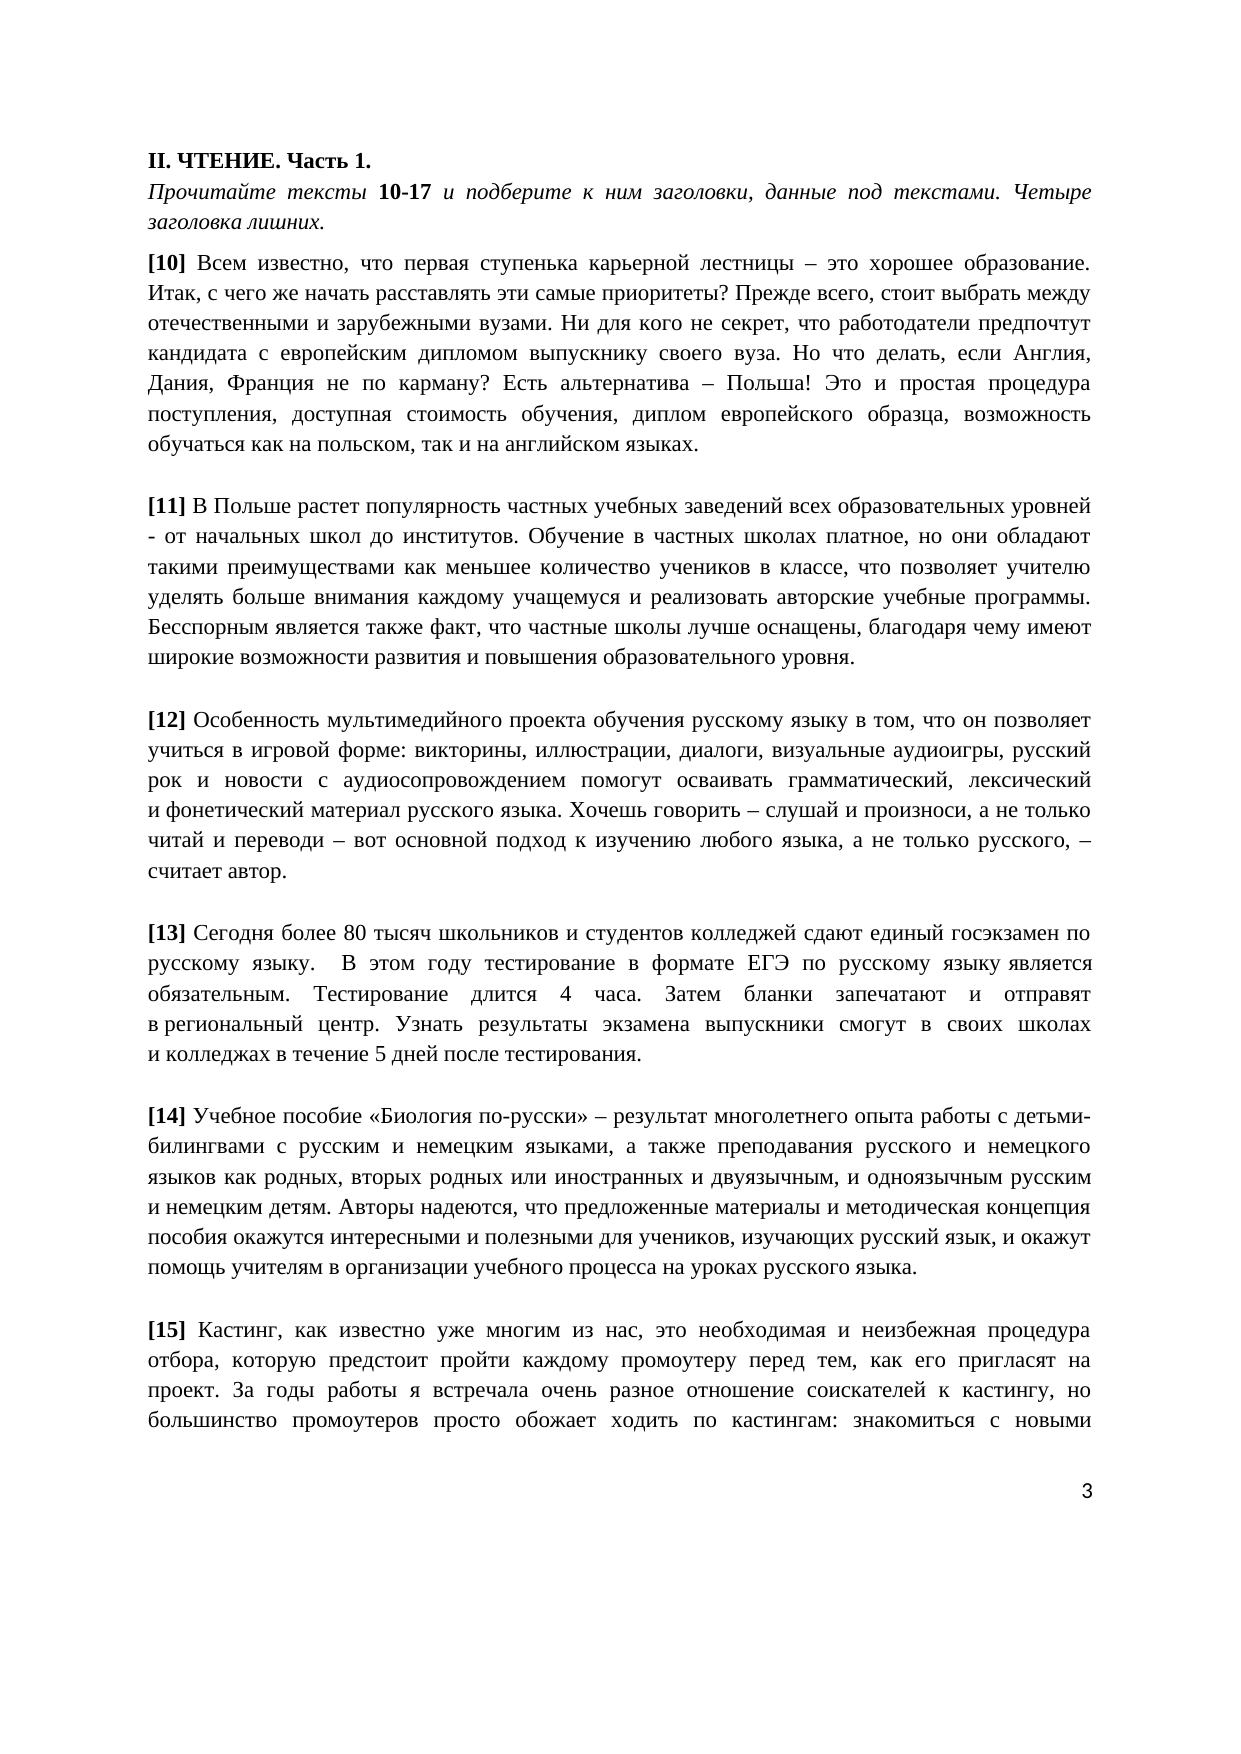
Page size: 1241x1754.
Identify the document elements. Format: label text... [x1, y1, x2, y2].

text [11] В Польше растет популярность частных учебных заведений всех образовательных уровней - от начальных школ до институтов. Обучение в частных школах платное, но они обладают такими преимуществами как меньшее количество учеников в классе, что позволяет учителю уделять больше внимания каждому учащемуся и реализовать авторские учебные программы. Бесспорным является также факт, что частные школы лучше оснащены, благодаря чему имеют широкие возможности развития и повышения образовательного уровня. [148, 492, 1093, 670]
text [10] Всем известно, что первая ступенька карьерной лестницы – это хорошее образование. Итак, с чего же начать расставлять эти самые приоритеты? Прежде всего, стоит выбрать между отечественными и зарубежными вузами. Ни для кого не секрет, что работодатели предпочтут кандидата с европейским дипломом выпускнику своего вуза. Но что делать, если Англия, Дания, Франция не по карману? Есть альтернатива – Польша! Это и простая процедура поступления, доступная стоимость обучения, диплом европейского образца, возможность обучаться как на польском, так и на английском языках. [148, 249, 1093, 456]
text [13] Сегодня более 80 тысяч школьников и студентов колледжей сдают единый госэкзамен по русскому языку. В этом году тестирование в формате ЕГЭ по русскому языку является обязательным. Тестирование длится 4 часа. Затем бланки запечатают и отправят в региональный центр. Узнать результаты экзамена выпускники смогут в своих школах и колледжах в течение 5 дней после тестирования. [148, 919, 1093, 1066]
text [12] Особенность мультимедийного проекта обучения русскому языку в том, что он позволяет учиться в игровой форме: викторины, иллюстрации, диалоги, визуальные аудиоигры, русский рок и новости с аудиосопровождением помогут осваивать грамматический, лексический и фонетический материал русского языка. Хочешь говорить – слушай и произноси, а не только читай и переводи – вот основной подход к изучению любого языка, а не только русского, – считает автор. [148, 706, 1093, 883]
text [14] Учебное пособие «Биология по-русски» – результат многолетнего опыта работы с детьми-билингвами с русским и немецким языками, а также преподавания русского и немецкого языков как родных, вторых родных или иностранных и двуязычным, и одноязычным русским и немецким детям. Авторы надеются, что предложенные материалы и методическая концепция пособия окажутся интересными и полезными для учеников, изучающих русский язык, и окажут помощь учителям в организации учебного процесса на уроках русского языка. [148, 1102, 1093, 1280]
text Прочитайте тексты 10-17 и подберите к ним заголовки, данные под текстами. Четыре заголовка лишних. [148, 178, 1093, 234]
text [148, 1316, 1093, 1433]
text II. ЧТЕНИЕ. Часть 1. [148, 148, 1093, 174]
